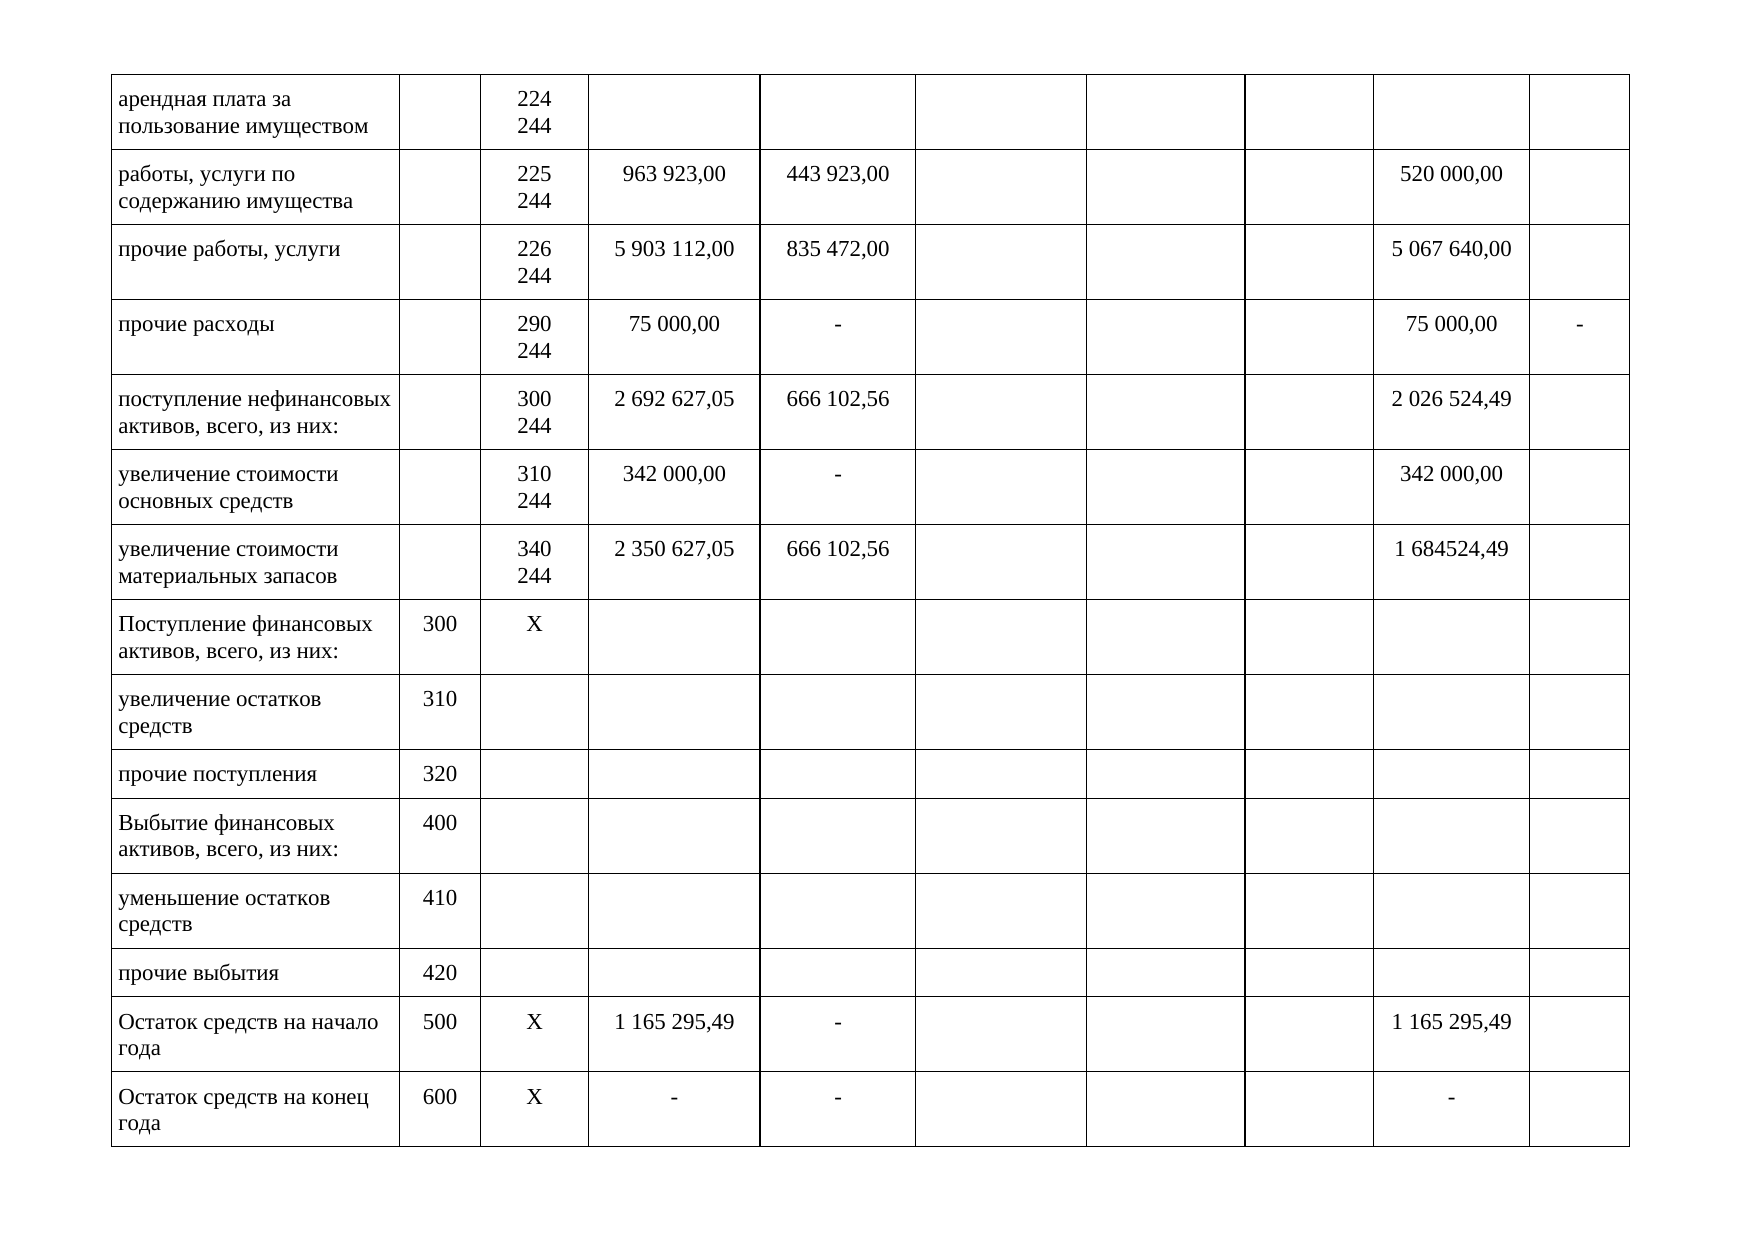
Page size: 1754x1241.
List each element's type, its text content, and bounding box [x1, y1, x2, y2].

table_cell [1246, 450, 1373, 524]
table_cell [589, 675, 759, 749]
table_cell [1530, 997, 1629, 1071]
table_cell [589, 75, 759, 149]
table_cell 320 [400, 750, 480, 797]
table_cell работы, услуги по содержанию имущества [112, 150, 399, 224]
table_cell 310 [400, 675, 480, 749]
table_cell [761, 675, 915, 749]
table_cell [400, 375, 480, 449]
table_cell прочие расходы [112, 300, 399, 374]
table_cell [400, 75, 480, 149]
table_cell 225 244 [481, 150, 588, 224]
table_cell [400, 225, 480, 299]
table_cell 410 [400, 874, 480, 947]
table_cell [1374, 799, 1529, 872]
table_cell [761, 799, 915, 872]
table_cell - [1530, 300, 1629, 374]
table_cell [400, 300, 480, 374]
table_cell [589, 949, 759, 996]
table_cell [916, 675, 1086, 749]
table_cell 963 923,00 [589, 150, 759, 224]
table_cell [1087, 799, 1244, 872]
table_cell 300 244 [481, 375, 588, 449]
table_cell [1246, 675, 1373, 749]
table_cell X [481, 1072, 588, 1146]
table_cell 5 067 640,00 [1374, 225, 1529, 299]
table_cell [1530, 949, 1629, 996]
table_cell 342 000,00 [589, 450, 759, 524]
table_cell [1530, 225, 1629, 299]
table_cell [1087, 300, 1244, 374]
table_cell [1087, 675, 1244, 749]
table_cell прочие поступления [112, 750, 399, 797]
table_cell [1246, 874, 1373, 947]
table_cell [1087, 450, 1244, 524]
table_cell увеличение стоимости материальных запасов [112, 525, 399, 599]
table_cell [761, 949, 915, 996]
table_cell [589, 750, 759, 797]
table_cell [916, 600, 1086, 674]
table_cell 300 [400, 600, 480, 674]
table_cell [916, 450, 1086, 524]
table_cell [1374, 600, 1529, 674]
table_cell [481, 799, 588, 872]
table_cell [481, 874, 588, 947]
table_cell [916, 949, 1086, 996]
table_cell 340 244 [481, 525, 588, 599]
table_cell Выбытие финансовых активов, всего, из них: [112, 799, 399, 872]
table_cell [1530, 750, 1629, 797]
table_cell [916, 1072, 1086, 1146]
table_cell [1374, 75, 1529, 149]
table_cell [1087, 375, 1244, 449]
table_cell [916, 525, 1086, 599]
table_cell [1530, 525, 1629, 599]
table_cell увеличение остатков средств [112, 675, 399, 749]
table_cell 666 102,56 [761, 525, 915, 599]
table_cell [761, 75, 915, 149]
table_cell - [761, 1072, 915, 1146]
table_cell [400, 150, 480, 224]
table_cell [1246, 225, 1373, 299]
table_cell [1087, 997, 1244, 1071]
table_cell [1530, 150, 1629, 224]
table_cell [1246, 525, 1373, 599]
table_cell [916, 799, 1086, 872]
table_cell [1246, 375, 1373, 449]
table_cell уменьшение остатков средств [112, 874, 399, 947]
table_cell - [761, 997, 915, 1071]
table_cell прочие выбытия [112, 949, 399, 996]
table_cell 1 165 295,49 [1374, 997, 1529, 1071]
table_cell прочие работы, услуги [112, 225, 399, 299]
table_cell [1246, 1072, 1373, 1146]
table_cell 2 350 627,05 [589, 525, 759, 599]
table_cell [1530, 450, 1629, 524]
table_cell [1246, 300, 1373, 374]
table_cell [589, 600, 759, 674]
table_cell [1087, 750, 1244, 797]
table_cell [916, 300, 1086, 374]
table_cell 342 000,00 [1374, 450, 1529, 524]
table_cell [1087, 1072, 1244, 1146]
table_cell [1087, 949, 1244, 996]
table_cell [1530, 600, 1629, 674]
table_cell [589, 799, 759, 872]
table_cell [1374, 874, 1529, 947]
table_cell 420 [400, 949, 480, 996]
table_cell [1530, 75, 1629, 149]
table_cell [916, 874, 1086, 947]
table_cell X [481, 600, 588, 674]
table_cell - [589, 1072, 759, 1146]
table_cell - [761, 450, 915, 524]
table_cell [1246, 150, 1373, 224]
table_cell 520 000,00 [1374, 150, 1529, 224]
table_cell 500 [400, 997, 480, 1071]
table_cell [1530, 1072, 1629, 1146]
table_cell 835 472,00 [761, 225, 915, 299]
table_cell [1374, 949, 1529, 996]
table_cell 310 244 [481, 450, 588, 524]
table_cell Остаток средств на начало года [112, 997, 399, 1071]
table_cell 400 [400, 799, 480, 872]
table_cell [916, 75, 1086, 149]
table_cell [761, 874, 915, 947]
table_cell [1087, 75, 1244, 149]
table_cell [481, 949, 588, 996]
table_cell [1246, 750, 1373, 797]
table_cell [916, 150, 1086, 224]
table_cell [1087, 874, 1244, 947]
table_cell 226 244 [481, 225, 588, 299]
table_cell [1374, 675, 1529, 749]
table_cell [1246, 997, 1373, 1071]
table_cell 443 923,00 [761, 150, 915, 224]
table_cell увеличение стоимости основных средств [112, 450, 399, 524]
table_cell Остаток средств на конец года [112, 1072, 399, 1146]
table_cell [481, 750, 588, 797]
table_cell [761, 600, 915, 674]
table_cell - [761, 300, 915, 374]
table_cell [1087, 525, 1244, 599]
table_cell 2 692 627,05 [589, 375, 759, 449]
table_cell [400, 525, 480, 599]
table_cell 5 903 112,00 [589, 225, 759, 299]
table_cell X [481, 997, 588, 1071]
table_cell 1 684524,49 [1374, 525, 1529, 599]
table_cell 666 102,56 [761, 375, 915, 449]
table_cell [1246, 949, 1373, 996]
table_cell [1246, 600, 1373, 674]
table_cell 600 [400, 1072, 480, 1146]
table_cell [916, 375, 1086, 449]
table_cell поступление нефинансовых активов, всего, из них: [112, 375, 399, 449]
table_cell [916, 750, 1086, 797]
table_cell арендная плата за пользование имуществом [112, 75, 399, 149]
table_cell 75 000,00 [1374, 300, 1529, 374]
table_cell [1246, 799, 1373, 872]
table_cell 2 026 524,49 [1374, 375, 1529, 449]
table_cell 1 165 295,49 [589, 997, 759, 1071]
table_cell [1087, 150, 1244, 224]
table_cell [1087, 600, 1244, 674]
table_cell [1087, 225, 1244, 299]
table_cell 290 244 [481, 300, 588, 374]
table_cell [1530, 874, 1629, 947]
table_cell [1530, 375, 1629, 449]
table_cell [916, 225, 1086, 299]
table_cell Поступление финансовых активов, всего, из них: [112, 600, 399, 674]
table_cell [589, 874, 759, 947]
table_cell 224 244 [481, 75, 588, 149]
table_cell [761, 750, 915, 797]
table_cell [1530, 675, 1629, 749]
table_cell [400, 450, 480, 524]
table_cell - [1374, 1072, 1529, 1146]
table_cell [916, 997, 1086, 1071]
table_cell [481, 675, 588, 749]
table_cell [1246, 75, 1373, 149]
table_cell [1530, 799, 1629, 872]
table_cell 75 000,00 [589, 300, 759, 374]
table_cell [1374, 750, 1529, 797]
